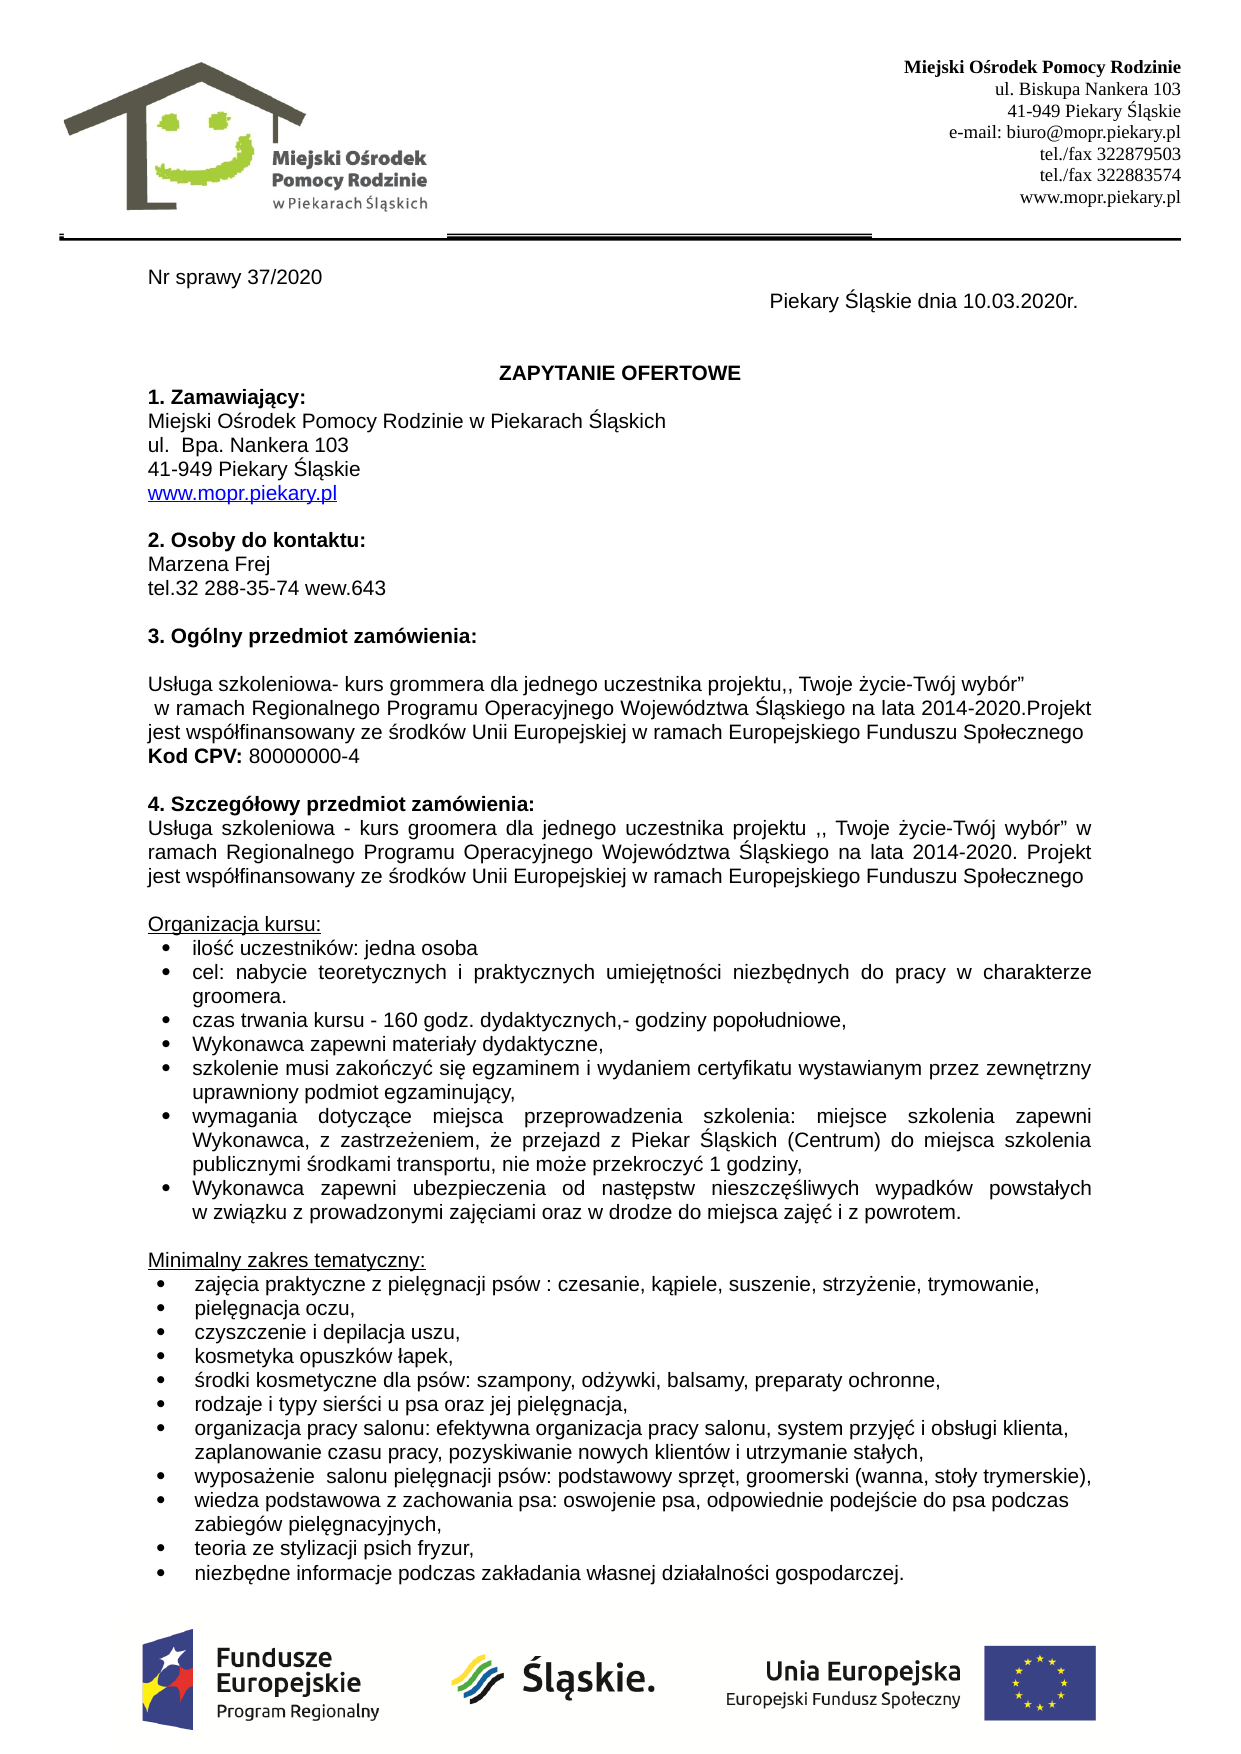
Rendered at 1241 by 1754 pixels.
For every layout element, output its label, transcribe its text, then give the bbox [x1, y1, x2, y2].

list czyszczenie i depilacja uszu, [157, 1320, 1093, 1344]
list Wykonawca zapewni materiały dydaktyczne, [162, 1032, 1093, 1056]
text 2. Osoby do kontaktu: [148, 528, 1093, 552]
subtitle Piekary Śląskie dnia 10.03.2020r. [517, 289, 1093, 313]
text 3. Ogólny przedmiot zamówienia: [148, 624, 1093, 648]
list cel: nabycie teoretycznych i praktycznych umiejętności niezbędnych do pracy w charakterze groomera. [162, 960, 1093, 1008]
text Usługa szkoleniowa- kurs grommera dla jednego uczestnika projektu,, Twoje życie-Twój wybór” [148, 672, 1093, 696]
text Minimalny zakres tematyczny: [148, 1248, 1093, 1272]
list środki kosmetyczne dla psów: szampony, odżywki, balsamy, preparaty ochronne, [157, 1368, 1093, 1392]
text Kod CPV: 80000000-4 [148, 744, 1093, 768]
list Wykonawca zapewni ubezpieczenia od następstw nieszczęśliwych wypadków powstałych w związku z prowadzonymi zajęciami oraz w drodze do miejsca zajęć i z powrotem. [162, 1176, 1093, 1224]
text ul. Bpa. Nankera 103 [148, 432, 1093, 456]
list czas trwania kursu - 160 godz. dydaktycznych,- godziny popołudniowe, [162, 1008, 1093, 1032]
text 4. Szczegółowy przedmiot zamówienia: [148, 792, 1093, 816]
list zajęcia praktyczne z pielęgnacji psów : czesanie, kąpiele, suszenie, strzyżenie, trymowanie, [157, 1272, 1093, 1296]
list niezbędne informacje podczas zakładania własnej działalności gospodarczej. [157, 1560, 1093, 1584]
list wyposażenie salonu pielęgnacji psów: podstawowy sprzęt, groomerski (wanna, stoły trymerskie), [157, 1464, 1093, 1488]
list organizacja pracy salonu: efektywna organizacja pracy salonu, system przyjęć i obsługi klienta, zaplanowanie czasu pracy, pozyskiwanie nowych klientów i utrzymanie stałych, [157, 1416, 1093, 1464]
list wymagania dotyczące miejsca przeprowadzenia szkolenia: miejsce szkolenia zapewni Wykonawca, z zastrzeżeniem, że przejazd z Piekar Śląskich (Centrum) do miejsca szkolenia publicznymi środkami transportu, nie może przekroczyć 1 godziny, [162, 1104, 1093, 1176]
list szkolenie musi zakończyć się egzaminem i wydaniem certyfikatu wystawianym przez zewnętrzny uprawniony podmiot egzaminujący, [162, 1056, 1093, 1104]
list rodzaje i typy sierści u psa oraz jej pielęgnacja, [157, 1392, 1093, 1416]
picture [118, 1605, 1119, 1754]
text Marzena Frej [148, 552, 1093, 576]
subtitle Nr sprawy 37/2020 [148, 265, 1093, 289]
list teoria ze stylizacji psich fryzur, [157, 1536, 1093, 1560]
text 41-949 Piekary Śląskie [148, 456, 1093, 480]
subtitle ZAPYTANIE OFERTOWE [148, 361, 1093, 384]
text Miejski Ośrodek Pomocy Rodzinie w Piekarach Śląskich [148, 408, 1093, 432]
list kosmetyka opuszków łapek, [157, 1344, 1093, 1368]
picture [63, 26, 447, 238]
text 1. Zamawiający: [148, 384, 1093, 408]
list ilość uczestników: jedna osoba [162, 936, 1093, 960]
list wiedza podstawowa z zachowania psa: oswojenie psa, odpowiednie podejście do psa podczas zabiegów pielęgnacyjnych, [157, 1488, 1093, 1536]
text w ramach Regionalnego Programu Operacyjnego Województwa Śląskiego na lata 2014-2020.Projekt jest współfinansowany ze środków Unii Europejskiej w ramach Europejskiego Funduszu Społecznego [148, 696, 1093, 744]
text tel.32 288-35-74 wew.643 [148, 576, 1093, 600]
list pielęgnacja oczu, [157, 1296, 1093, 1320]
text Usługa szkoleniowa - kurs groomera dla jednego uczestnika projektu ,, Twoje życie-Twój wybór” w ramach Regionalnego Programu Operacyjnego Województwa Śląskiego na lata 2014-2020. Projekt jest współfinansowany ze środków Unii Europejskiej w ramach Europejskiego Funduszu Społecznego [148, 816, 1093, 888]
text www.mopr.piekary.pl [148, 480, 1093, 504]
text Organizacja kursu: [148, 912, 1093, 936]
